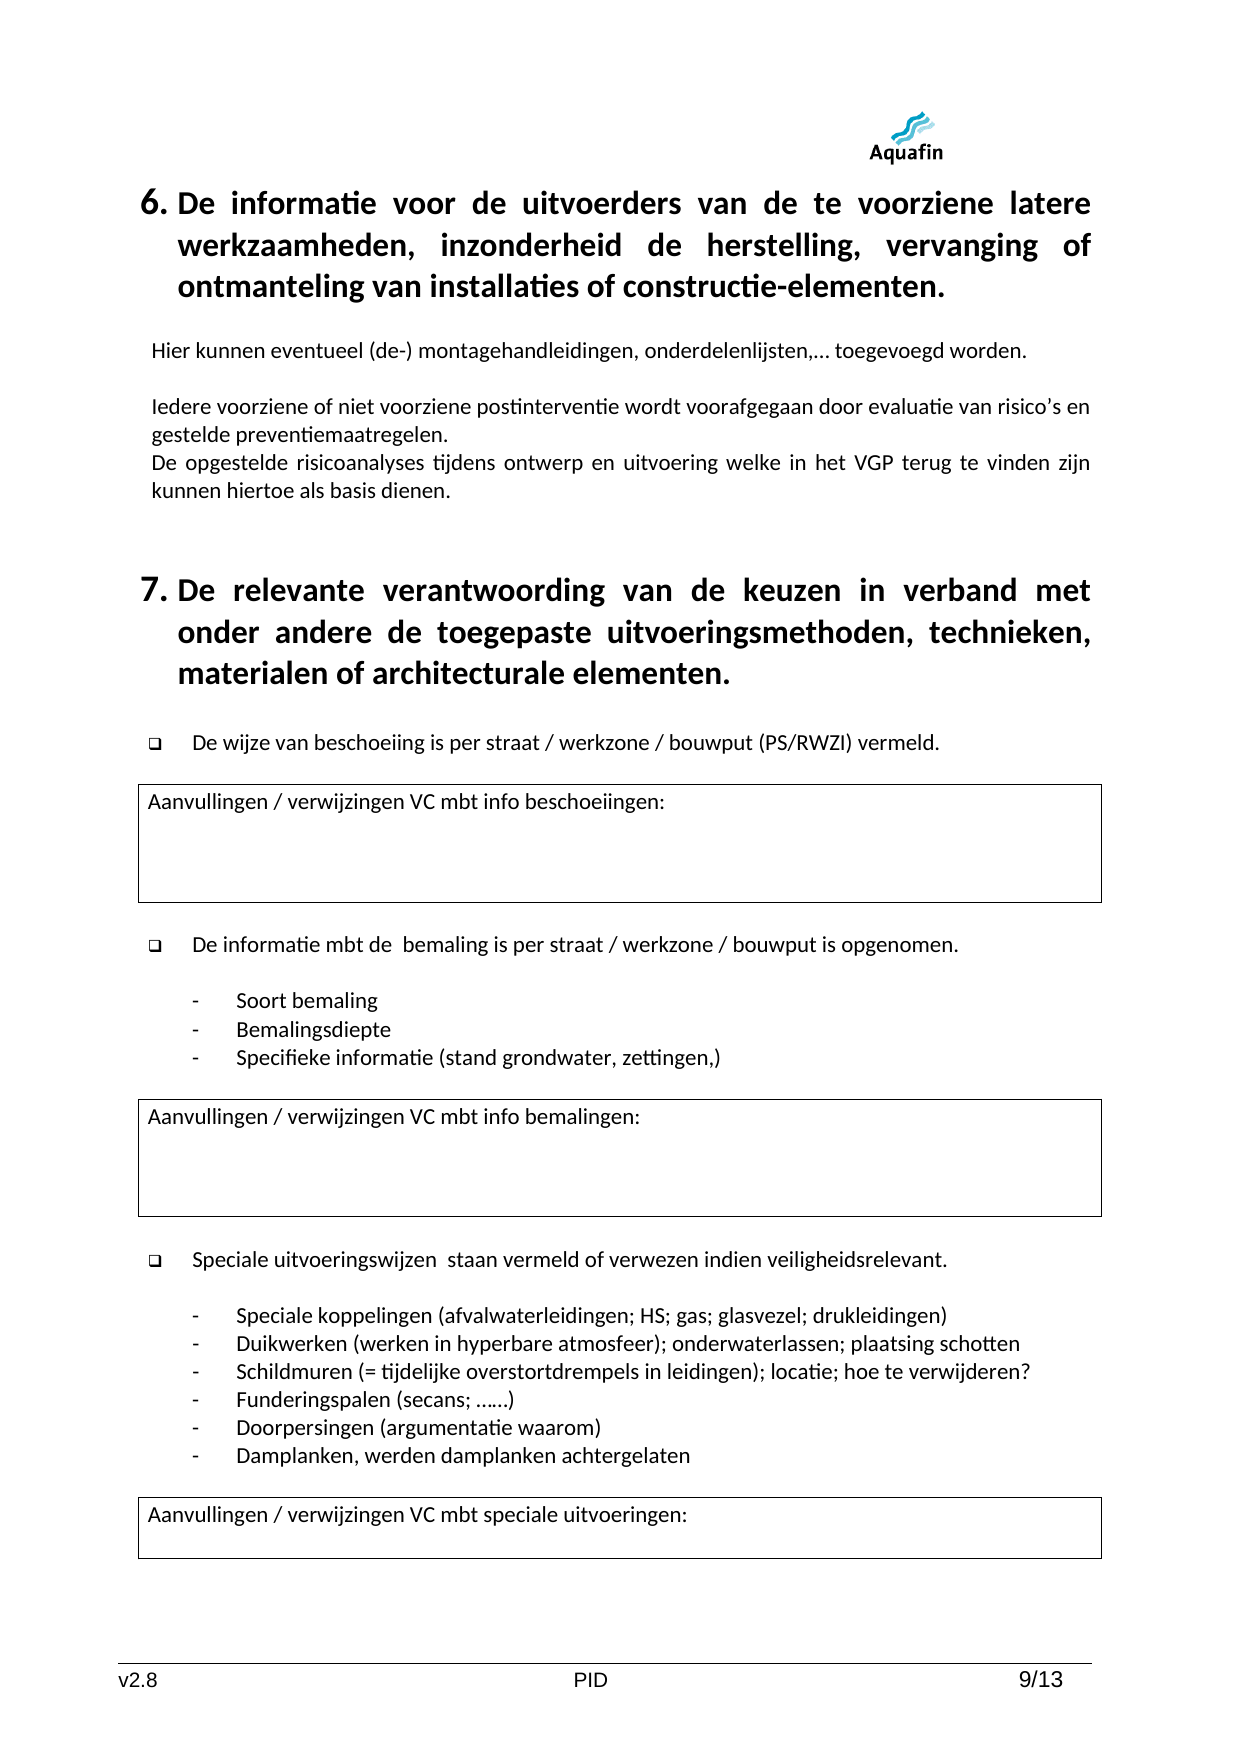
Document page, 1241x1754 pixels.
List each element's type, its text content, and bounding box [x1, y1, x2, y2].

list Doorpersingen (argumentatie waarom) [192, 1413, 1092, 1441]
text Iedere voorziene of niet voorziene postinterventie wordt voorafgegaan door evaluatie van risico’s en gestelde preventiemaatregelen. [151, 392, 1092, 448]
text Aanvullingen / verwijzingen VC mbt info bemalingen: [139, 1100, 1101, 1130]
list Funderingspalen (secans; ……) [192, 1385, 1092, 1413]
list Soort bemaling [192, 987, 1092, 1015]
list Schildmuren (= tijdelijke overstortdrempels in leidingen); locatie; hoe te verwijderen? [192, 1357, 1092, 1385]
picture [855, 103, 956, 179]
text Aanvullingen / verwijzingen VC mbt speciale uitvoeringen: [139, 1498, 1101, 1528]
list Damplanken, werden damplanken achtergelaten [192, 1441, 1092, 1469]
subtitle De informatie voor de uitvoerders van de te voorziene latere werkzaamheden, inzonderheid de herstelling, vervanging of ontmanteling van installaties of constructie-elementen. [140, 178, 1092, 306]
list Duikwerken (werken in hyperbare atmosfeer); onderwaterlassen; plaatsing schotten [192, 1329, 1092, 1357]
subtitle De relevante verantwoording van de keuzen in verband met onder andere de toegepaste uitvoeringsmethoden, technieken, materialen of architecturale elementen. [140, 565, 1092, 693]
text De opgestelde risicoanalyses tijdens ontwerp en uitvoering welke in het VGP terug te vinden zijn kunnen hiertoe als basis dienen. [151, 448, 1092, 504]
text Aanvullingen / verwijzingen VC mbt info beschoeiingen: [139, 785, 1101, 815]
list Bemalingsdiepte [192, 1015, 1092, 1043]
list Speciale uitvoeringswijzen staan vermeld of verwezen indien veiligheidsrelevant. [148, 1245, 1092, 1273]
list Specifieke informatie (stand grondwater, zettingen,) [192, 1043, 1092, 1071]
list De wijze van beschoeiing is per straat / werkzone / bouwput (PS/RWZI) vermeld. [148, 728, 1092, 756]
list Speciale koppelingen (afvalwaterleidingen; HS; gas; glasvezel; drukleidingen) [192, 1301, 1092, 1329]
text Hier kunnen eventueel (de-) montagehandleidingen, onderdelenlijsten,… toegevoegd worden. [151, 336, 1092, 364]
list De informatie mbt de bemaling is per straat / werkzone / bouwput is opgenomen. [148, 931, 1092, 959]
